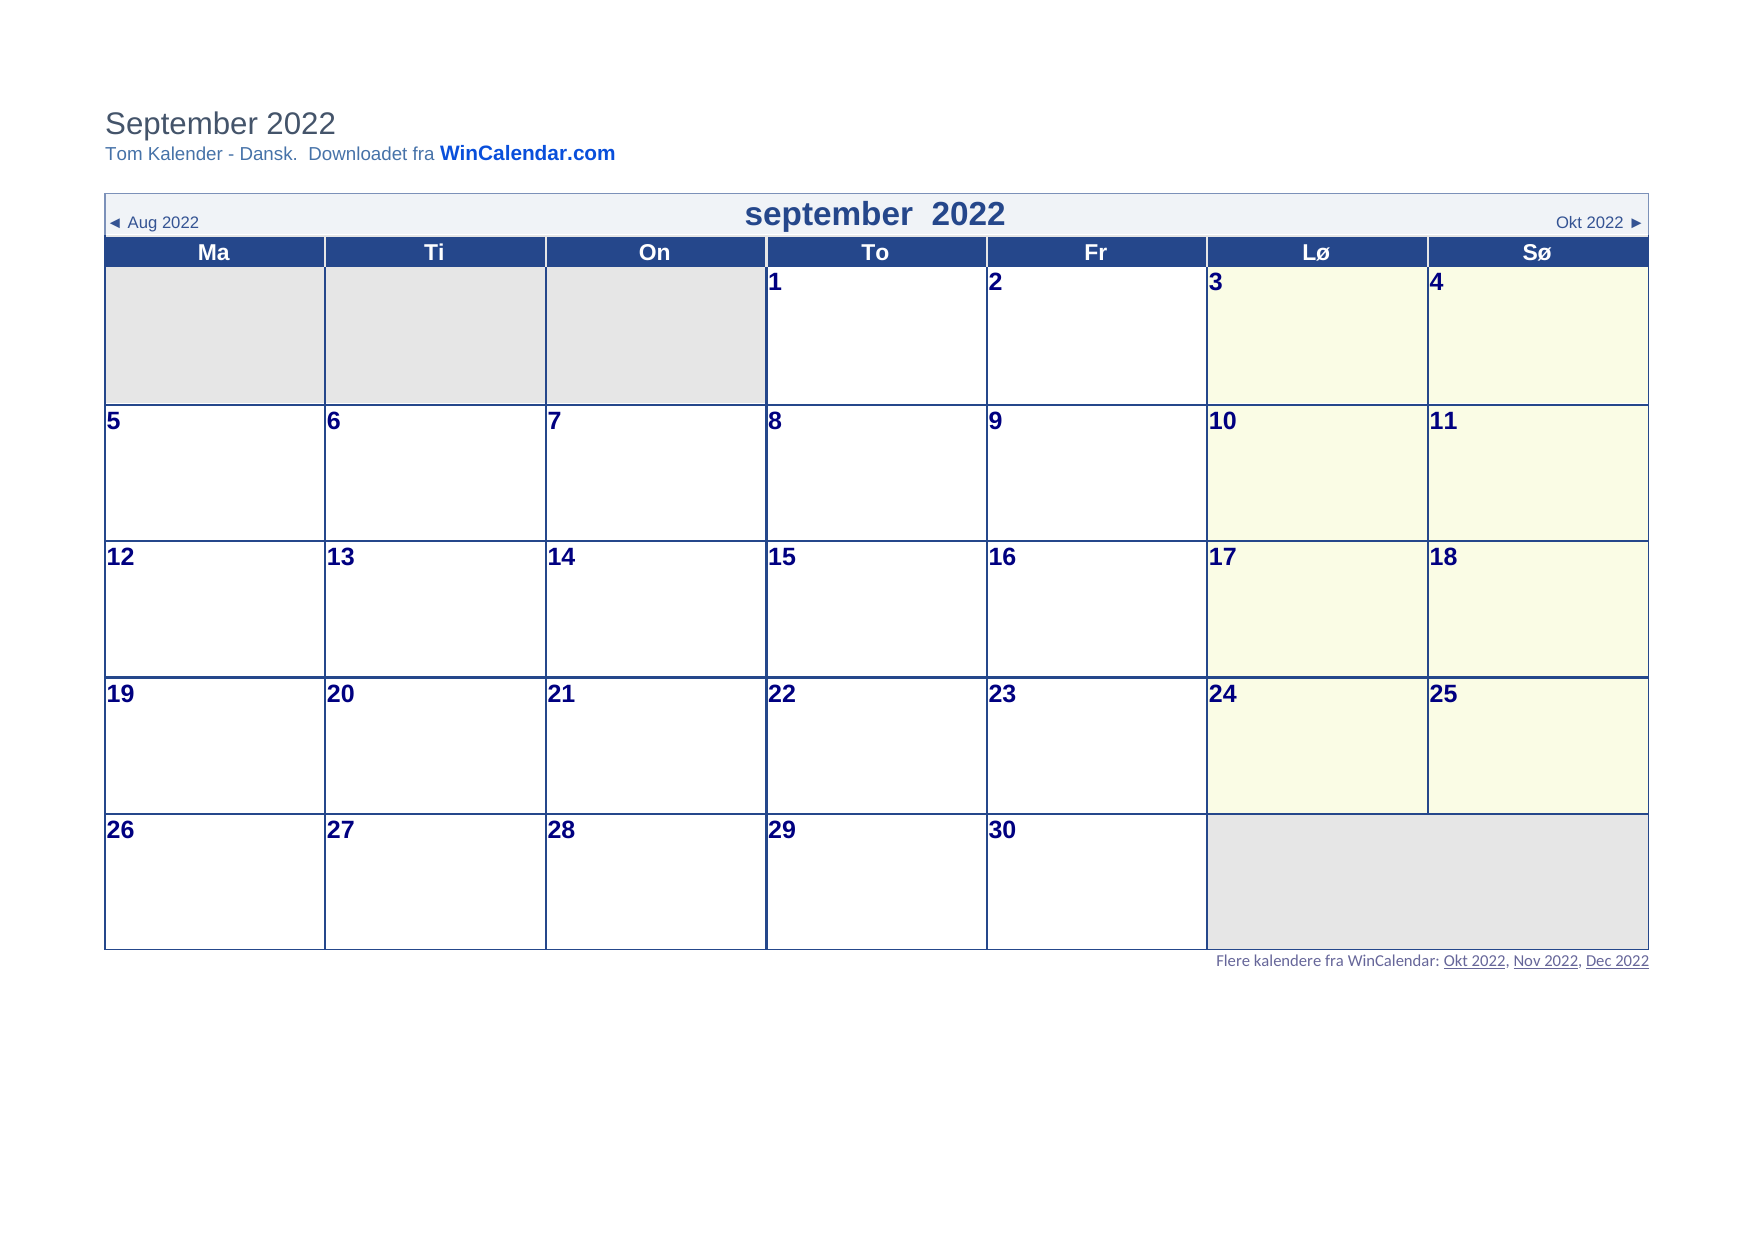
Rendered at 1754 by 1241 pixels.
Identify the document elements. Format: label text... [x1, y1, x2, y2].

table_cell 16 [988, 542, 1206, 676]
table_cell 14 [547, 542, 765, 676]
table_cell 24 [1208, 679, 1427, 813]
table_cell 21 [547, 679, 765, 813]
text September 2022 Tom Kalender - Dansk. Downloadet fra WinCalendar.com [105, 105, 1649, 193]
table_header Okt 2022 ► [1428, 194, 1648, 234]
table_cell Lø [1208, 237, 1427, 267]
table_cell 15 [768, 542, 986, 676]
table_cell 17 [1208, 542, 1427, 676]
table_cell To [768, 237, 986, 267]
table_cell 23 [988, 679, 1206, 813]
table_cell 7 [547, 406, 765, 540]
table_cell [106, 267, 324, 403]
table_header ◄ Aug 2022 [106, 194, 325, 234]
table_cell On [547, 237, 765, 267]
table_cell [326, 267, 545, 403]
table_cell 26 [106, 815, 324, 949]
table_cell 11 [1429, 406, 1648, 540]
table_cell [1208, 815, 1648, 949]
table_cell Sø [1429, 237, 1648, 267]
table_header september 2022 [325, 194, 1428, 234]
table_cell 27 [326, 815, 545, 949]
table_cell [547, 267, 765, 403]
table_cell Ti [326, 237, 545, 267]
table_cell 10 [1208, 406, 1427, 540]
table_cell 12 [106, 542, 324, 676]
table_cell 28 [547, 815, 765, 949]
table_cell 5 [106, 406, 324, 540]
table_cell Ma [106, 237, 324, 267]
text Flere kalendere fra WinCalendar: Okt 2022, Nov 2022, Dec 2022 [105, 950, 1649, 971]
table_cell 6 [326, 406, 545, 540]
table_cell 1 [768, 267, 986, 403]
table_cell 18 [1429, 542, 1648, 676]
table_cell 2 [988, 267, 1206, 403]
table_cell 30 [988, 815, 1206, 949]
table_cell 4 [1429, 267, 1648, 403]
table_cell 29 [768, 815, 986, 949]
table_cell 3 [1208, 267, 1427, 403]
table_cell 20 [326, 679, 545, 813]
table_cell 19 [106, 679, 324, 813]
table_cell Fr [988, 237, 1206, 267]
table_cell 9 [988, 406, 1206, 540]
table_cell 13 [326, 542, 545, 676]
table_cell 25 [1429, 679, 1648, 813]
table_cell 8 [768, 406, 986, 540]
table_cell 22 [768, 679, 986, 813]
